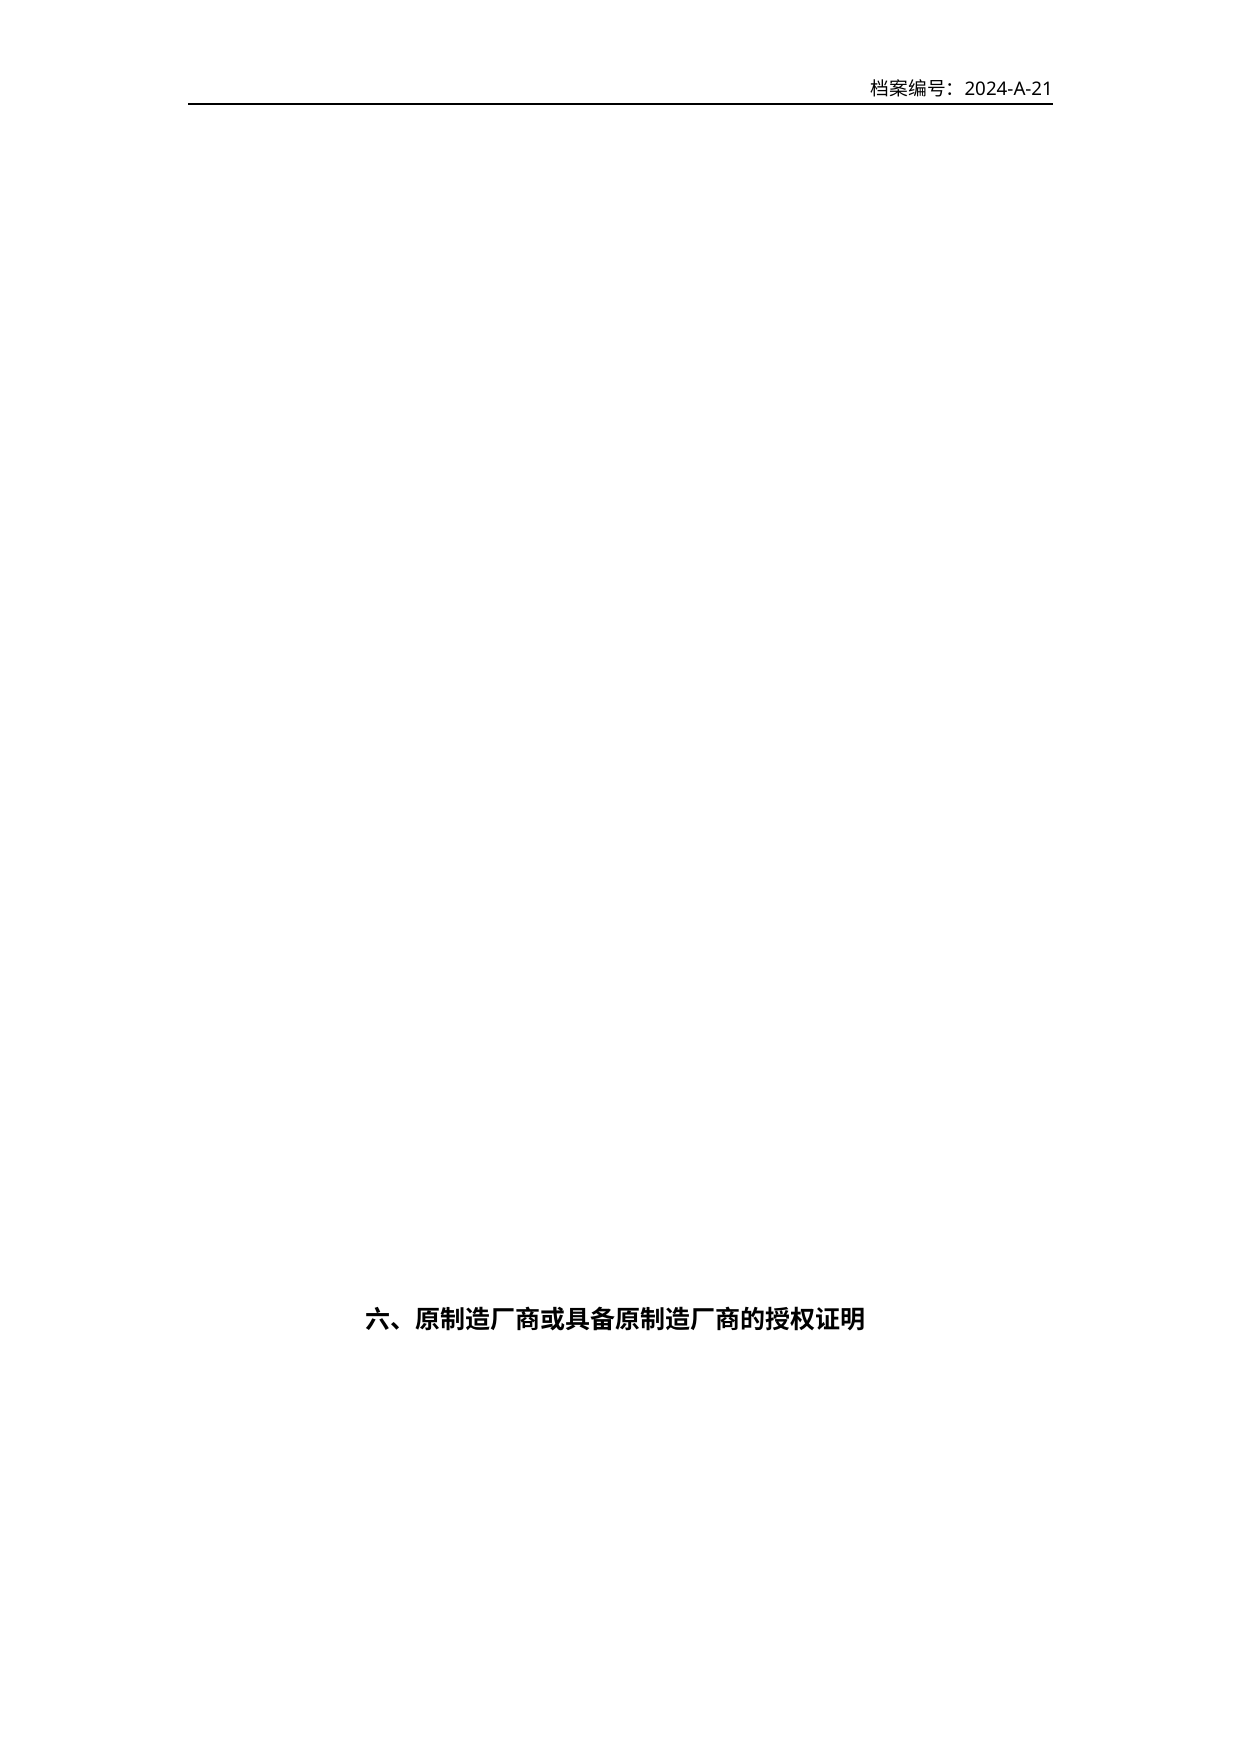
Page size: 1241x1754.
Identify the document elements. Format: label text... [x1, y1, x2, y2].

list 原制造厂商或具备原制造厂商的授权证明 [178, 1300, 1053, 1336]
